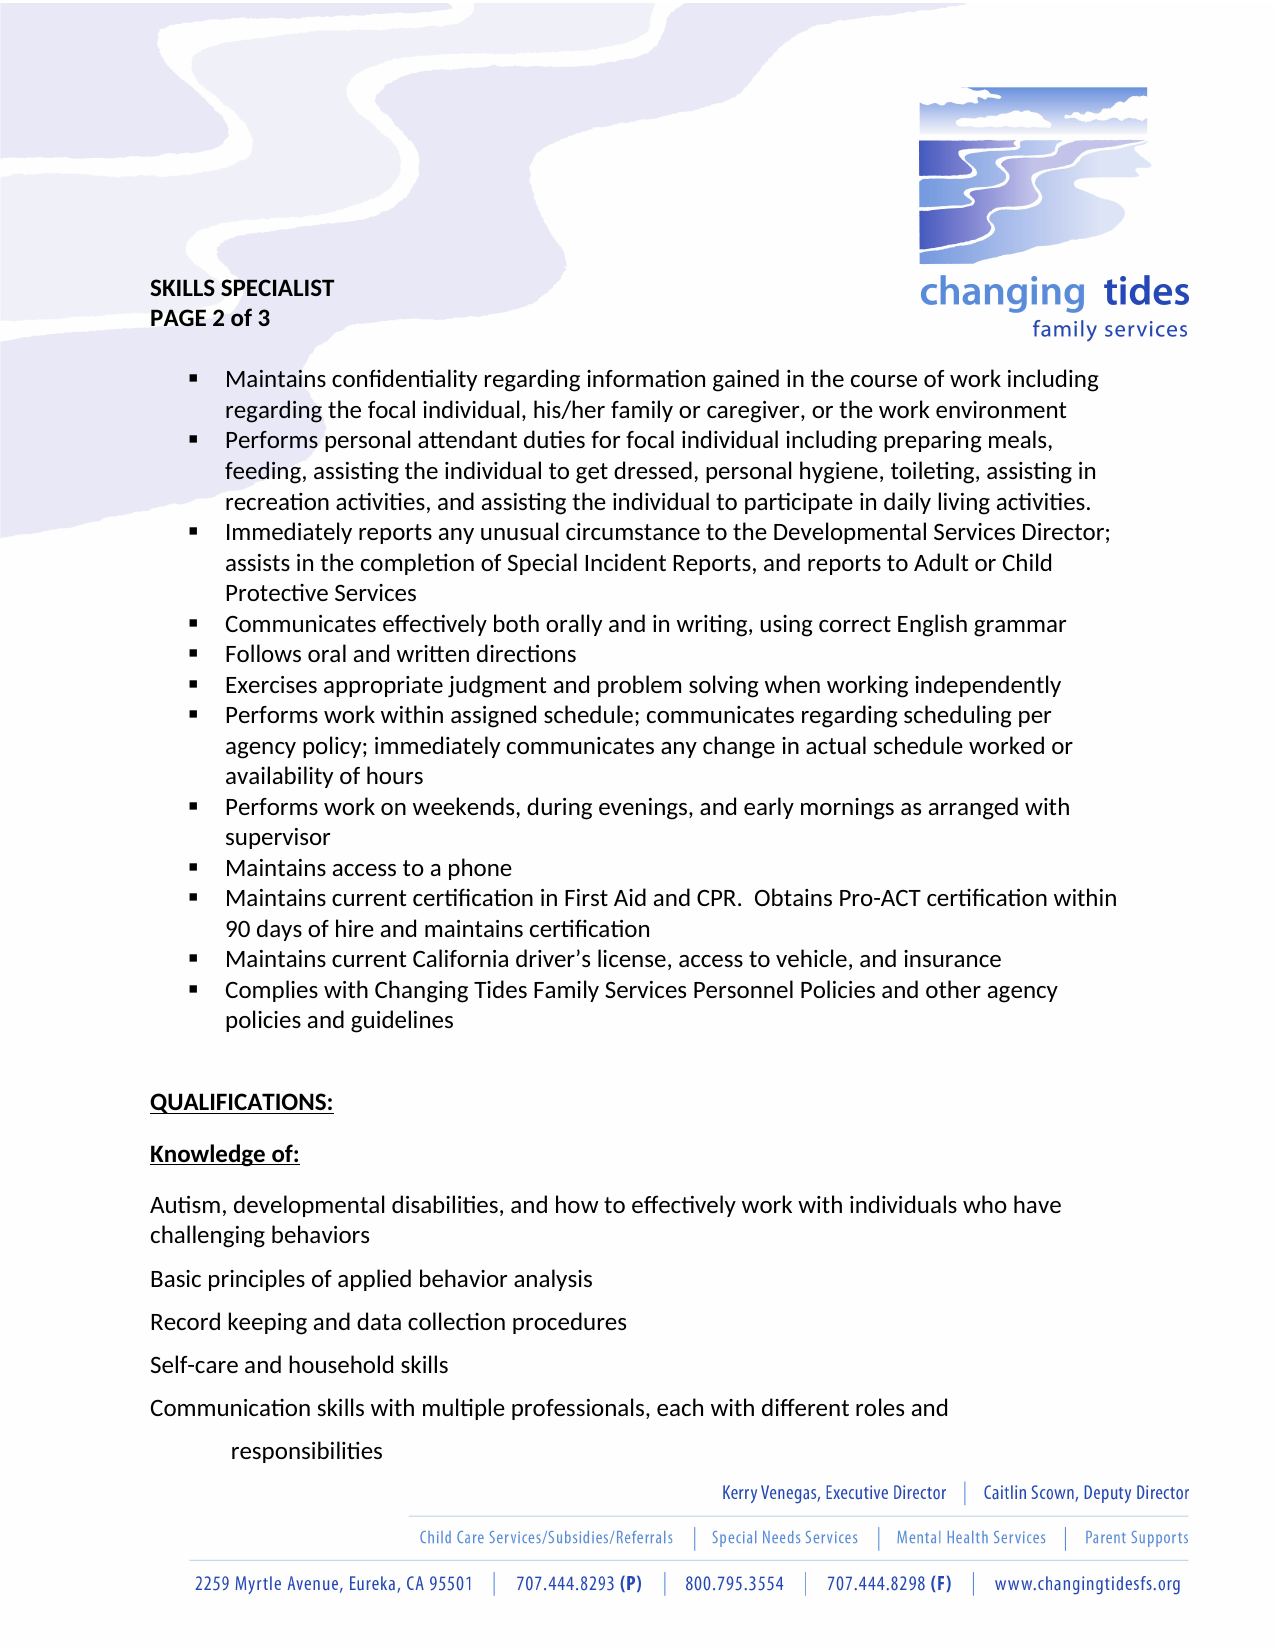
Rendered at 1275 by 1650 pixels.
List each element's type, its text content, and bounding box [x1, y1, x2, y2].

list Performs work on weekends, during evenings, and early mornings as arranged with supervisor [187, 791, 1125, 852]
text Autism, developmental disabilities, and how to effectively work with individuals who have challenging behaviors [150, 1189, 1125, 1250]
list Maintains access to a phone [187, 852, 1125, 882]
list Follows oral and written directions [187, 638, 1125, 669]
text Basic principles of applied behavior analysis [150, 1263, 1125, 1293]
list PAGE 2 of 3 [150, 303, 1125, 333]
list Performs personal attendant duties for focal individual including preparing meals, feeding, assisting the individual to get dressed, personal hygiene, toileting, assisting in recreation activities, and assisting the individual to participate in daily living activities. [187, 425, 1125, 516]
list Complies with Changing Tides Family Services Personnel Policies and other agency policies and guidelines [187, 974, 1125, 1035]
text responsibilities [150, 1435, 1125, 1465]
list Communicates effectively both orally and in writing, using correct English grammar [187, 608, 1125, 638]
list Immediately reports any unusual circumstance to the Developmental Services Director; assists in the completion of Special Incident Reports, and reports to Adult or Child Protective Services [187, 516, 1125, 608]
list Exercises appropriate judgment and problem solving when working independently [187, 669, 1125, 699]
text Record keeping and data collection procedures [150, 1306, 1125, 1336]
text QUALIFICATIONS: [150, 1086, 1125, 1117]
list Performs work within assigned schedule; communicates regarding scheduling per agency policy; immediately communicates any change in actual schedule worked or availability of hours [187, 699, 1125, 791]
text Knowledge of: [150, 1138, 1125, 1168]
list Maintains current California driver’s license, access to vehicle, and insurance [187, 943, 1125, 974]
list SKILLS SPECIALIST [150, 272, 1125, 303]
list Maintains current certification in First Aid and CPR. Obtains Pro-ACT certification within 90 days of hire and maintains certification [187, 882, 1125, 943]
picture [0, 3, 1275, 1647]
text Communication skills with multiple professionals, each with different roles and [150, 1392, 1125, 1422]
text Self-care and household skills [150, 1349, 1125, 1379]
list Maintains confidentiality regarding information gained in the course of work including regarding the focal individual, his/her family or caregiver, or the work environment [187, 364, 1125, 425]
